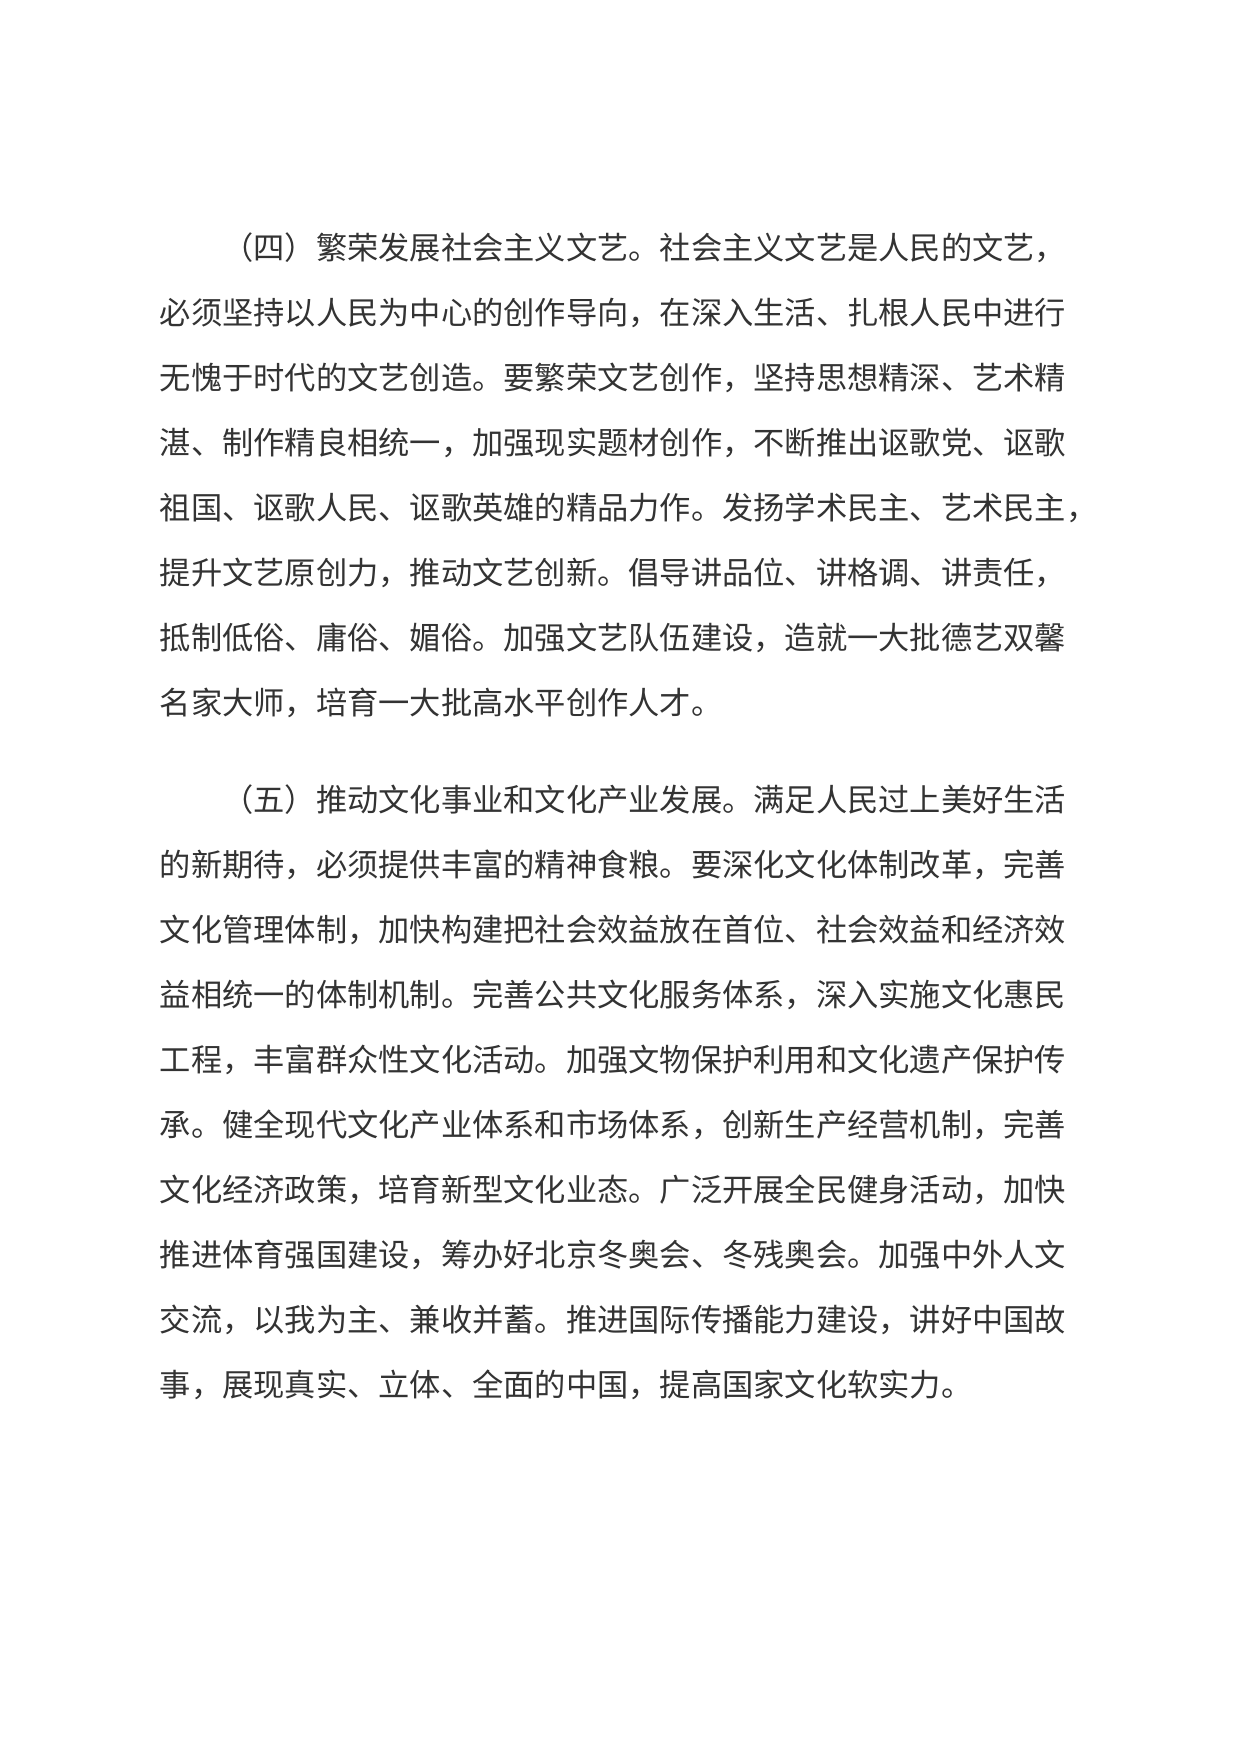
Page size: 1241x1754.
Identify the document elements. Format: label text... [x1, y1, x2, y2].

text （四）繁荣发展社会主义文艺。社会主义文艺是人民的文艺，必须坚持以人民为中心的创作导向，在深入生活、扎根人民中进行无愧于时代的文艺创造。要繁荣文艺创作，坚持思想精深、艺术精湛、制作精良相统一，加强现实题材创作，不断推出讴歌党、讴歌祖国、讴歌人民、讴歌英雄的精品力作。发扬学术民主、艺术民主，提升文艺原创力，推动文艺创新。倡导讲品位、讲格调、讲责任，抵制低俗、庸俗、媚俗。加强文艺队伍建设，造就一大批德艺双馨名家大师，培育一大批高水平创作人才。 [159, 214, 1081, 734]
text （五）推动文化事业和文化产业发展。满足人民过上美好生活的新期待，必须提供丰富的精神食粮。要深化文化体制改革，完善文化管理体制，加快构建把社会效益放在首位、社会效益和经济效益相统一的体制机制。完善公共文化服务体系，深入实施文化惠民工程，丰富群众性文化活动。加强文物保护利用和文化遗产保护传承。健全现代文化产业体系和市场体系，创新生产经营机制，完善文化经济政策，培育新型文化业态。广泛开展全民健身活动，加快推进体育强国建设，筹办好北京冬奥会、冬残奥会。加强中外人文交流，以我为主、兼收并蓄。推进国际传播能力建设，讲好中国故事，展现真实、立体、全面的中国，提高国家文化软实力。 [159, 765, 1081, 1415]
